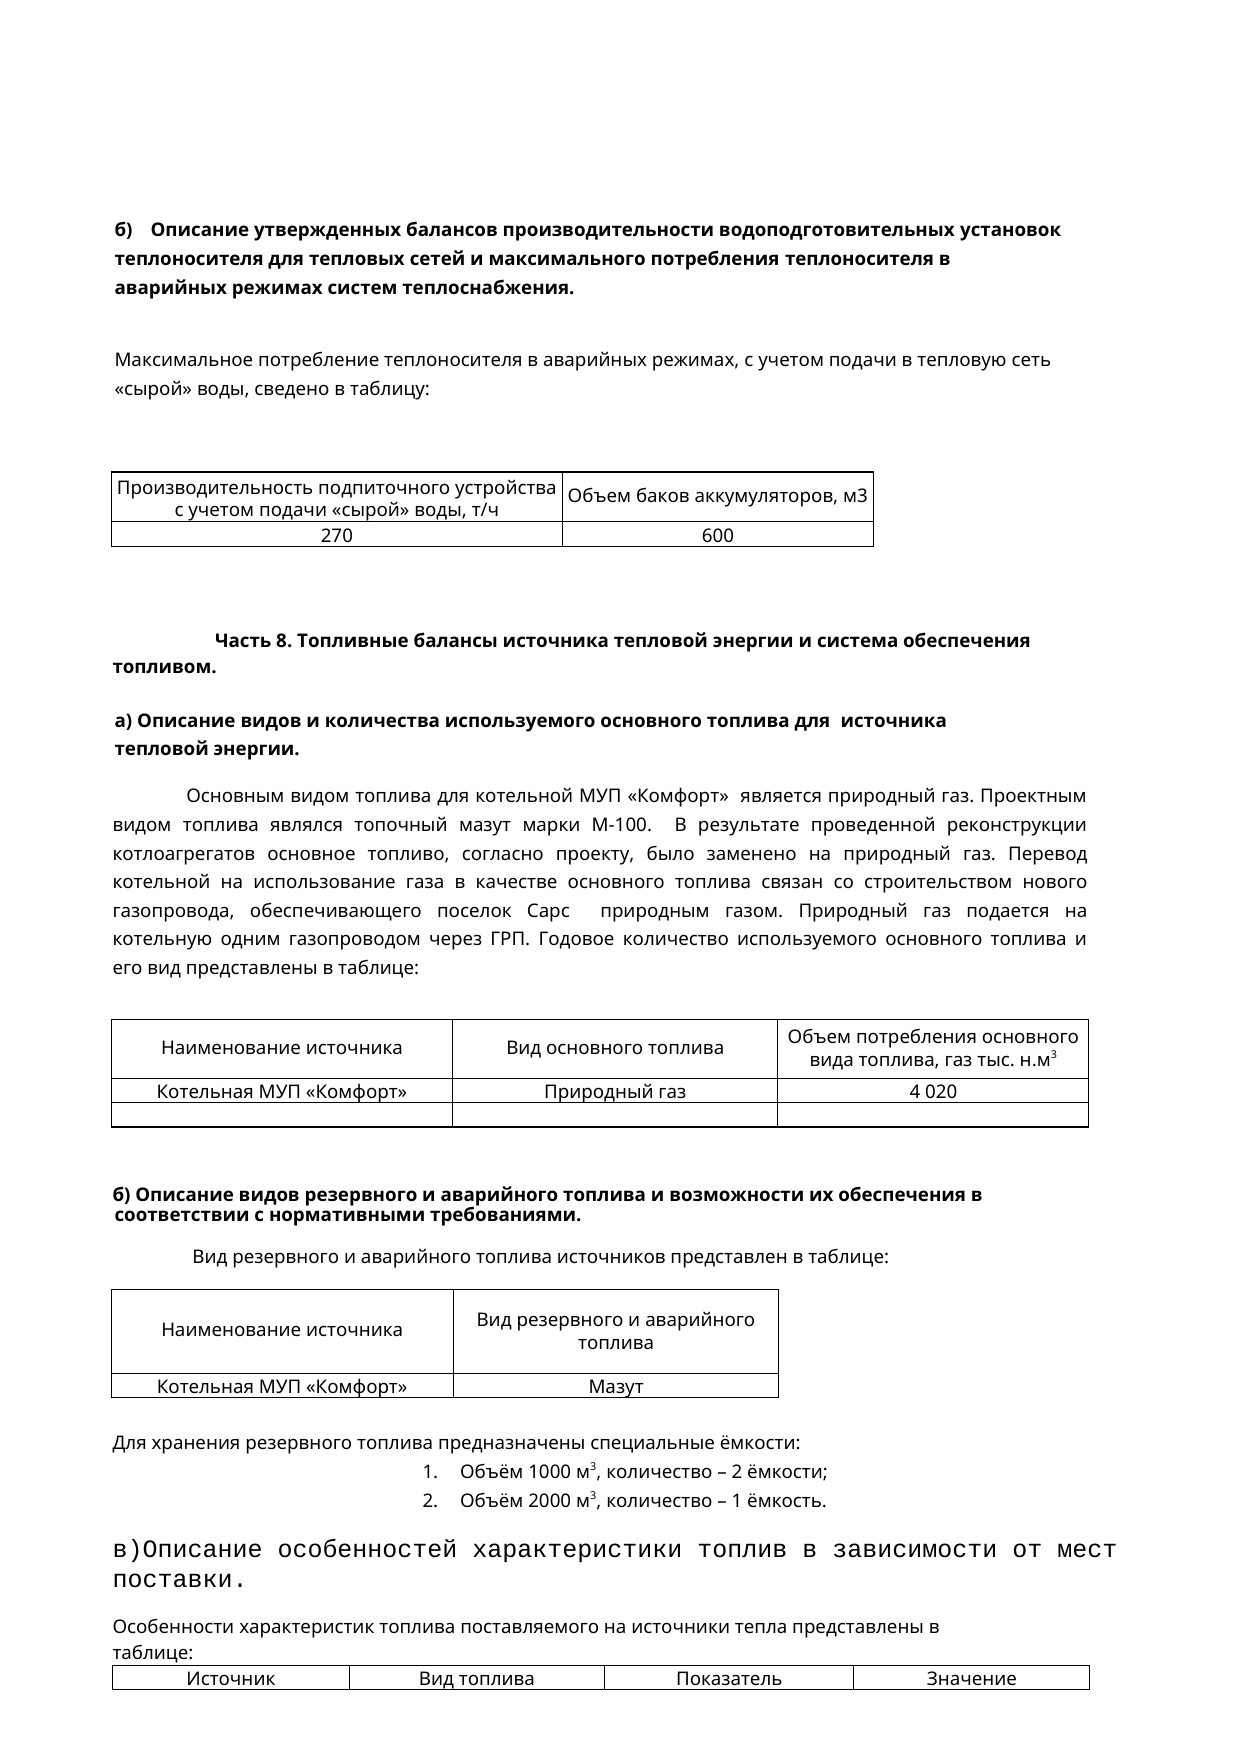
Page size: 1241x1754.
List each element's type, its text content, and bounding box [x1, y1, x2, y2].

table_cell 270 [112, 522, 562, 546]
text б) Описание утвержденных балансов производительности водоподготовительных установок теплоносителя для тепловых сетей и максимального потребления теплоносителя в аварийных режимах систем теплоснабжения. [114, 213, 1065, 300]
table_cell [778, 1103, 1088, 1126]
text Максимальное потребление теплоносителя в аварийных режимах, с учетом подачи в тепловую сеть «сырой» воды, сведено в таблицу: [114, 343, 1065, 401]
table_header Вид топлива [350, 1666, 604, 1689]
text б) Описание видов резервного и аварийного топлива и возможности их обеспечения в [112, 1181, 1134, 1207]
text таблице: [112, 1639, 1134, 1665]
table_header Источник [113, 1666, 349, 1689]
table_header Вид резервного и аварийного топлива [454, 1290, 778, 1372]
text в)Описание особенностей характеристики топлив в зависимости от мест поставки. [112, 1534, 1134, 1593]
table_cell 600 [563, 522, 873, 546]
text Часть 8. Топливные балансы источника тепловой энергии и система обеспечения [112, 628, 1134, 653]
table_header Объем потребления основного вида топлива, газ тыс. н.м3 [778, 1020, 1088, 1077]
text а) Описание видов и количества используемого основного топлива для источника тепловой энергии. [114, 704, 1023, 761]
table_header Показатель [605, 1666, 853, 1689]
text соответствии с нормативными требованиями. [114, 1207, 1134, 1226]
table_cell Природный газ [453, 1079, 777, 1102]
table_header Объем баков аккумуляторов, м3 [563, 473, 873, 521]
list Объём 1000 м3, количество – 2 ёмкости; [422, 1455, 1134, 1484]
table_cell [453, 1103, 777, 1126]
list Объём 2000 м3, количество – 1 ёмкость. [422, 1484, 1134, 1514]
text Особенности характеристик топлива поставляемого на источники тепла представлены в [112, 1614, 1134, 1639]
table_cell [112, 1103, 452, 1126]
table_header Наименование источника [112, 1290, 453, 1372]
table_cell Котельная МУП «Комфорт» [112, 1079, 452, 1102]
table_header Вид основного топлива [453, 1020, 777, 1077]
table_cell Мазут [454, 1374, 778, 1397]
table_header Производительность подпиточного устройства с учетом подачи «сырой» воды, т/ч [112, 473, 562, 521]
text Для хранения резервного топлива предназначены специальные ёмкости: [112, 1426, 1134, 1455]
table_header Значение [854, 1666, 1089, 1689]
table_header Наименование источника [112, 1020, 452, 1077]
text топливом. [112, 653, 1134, 679]
text Вид резервного и аварийного топлива источников представлен в таблице: [114, 1241, 1113, 1269]
text Основным видом топлива для котельной МУП «Комфорт» является природный газ. Проектным видом топлива являлся топочный мазут марки М-100. В результате проведенной реконструкции котлоагрегатов основное топливо, согласно проекту, было заменено на природный газ. Перевод котельной на использование газа в качестве основного топлива связан со строительством нового газопровода, обеспечивающего поселок Сарс природным газом. Природный газ подается на котельную одним газопроводом через ГРП. Годовое количество используемого основного топлива и его вид представлены в таблице: [112, 780, 1088, 980]
table_cell 4 020 [778, 1079, 1088, 1102]
table_cell Котельная МУП «Комфорт» [112, 1374, 453, 1397]
